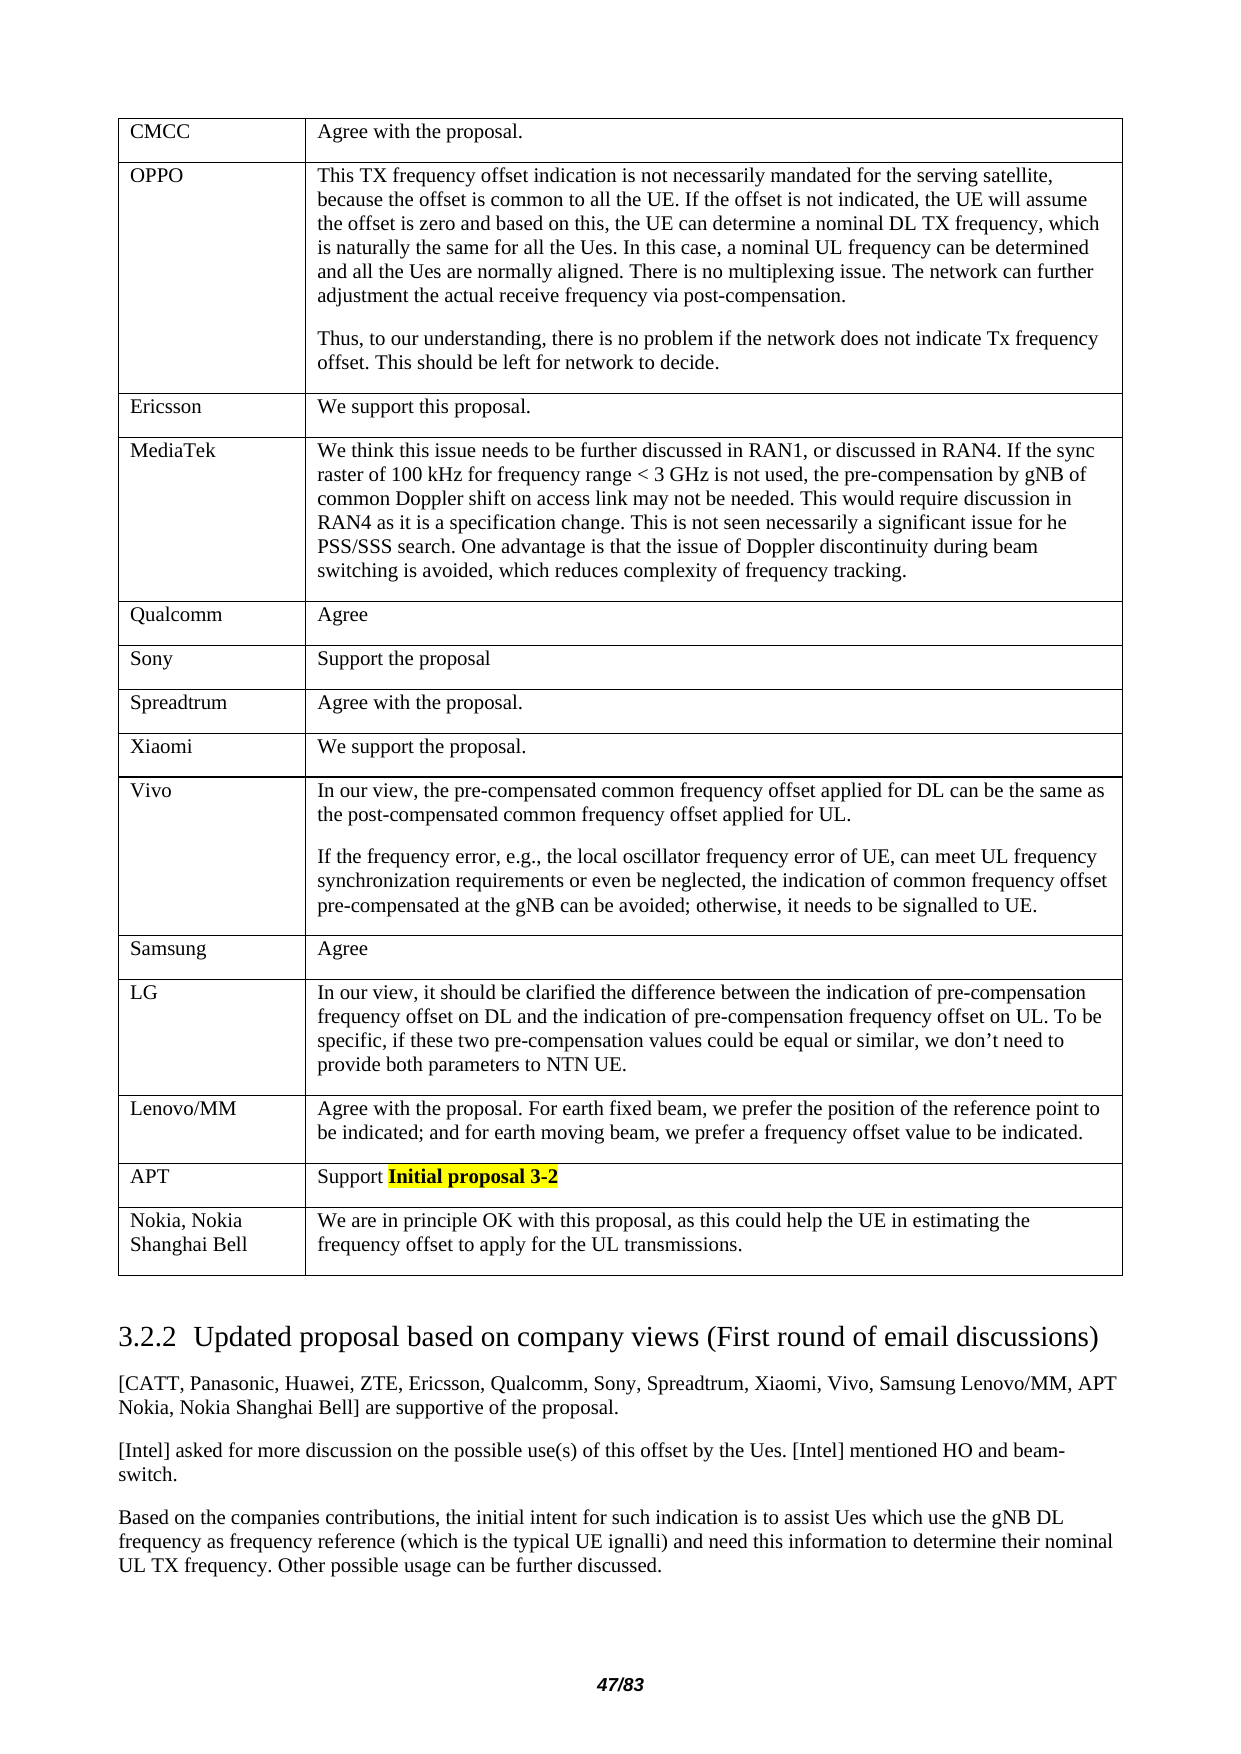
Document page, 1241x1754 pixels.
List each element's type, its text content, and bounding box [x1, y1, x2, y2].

table_cell Lenovo/MM [119, 1096, 305, 1163]
text Based on the companies contributions, the initial intent for such indication is to assist Ues which use the gNB DL frequency as frequency reference (which is the typical UE ignalli) and need this information to determine their nominal UL TX frequency. Other possible usage can be further discussed. [118, 1505, 1122, 1577]
table_cell We support this proposal. [306, 394, 1122, 437]
table_cell This TX frequency offset indication is not necessarily mandated for the serving satellite, because the offset is common to all the UE. If the offset is not indicated, the UE will assume the offset is zero and based on this, the UE can determine a nominal DL TX frequency, which is naturally the same for all the Ues. In this case, a nominal UL frequency can be determined and all the Ues are normally aligned. There is no multiplexing issue. The network can further adjustment the actual receive frequency via post-compensation. Thus, to our understanding, there is no problem if the network does not indicate Tx frequency offset. This should be left for network to decide. [306, 163, 1122, 393]
table_cell Agree [306, 936, 1122, 979]
table_cell Support Initial proposal 3-2 [306, 1164, 1122, 1207]
table_cell Support the proposal [306, 646, 1122, 689]
table_cell APT [119, 1164, 305, 1207]
subtitle Updated proposal based on company views (First round of email discussions) [118, 1319, 1122, 1352]
table_cell CMCC [119, 119, 305, 162]
table_cell LG [119, 980, 305, 1095]
text [CATT, Panasonic, Huawei, ZTE, Ericsson, Qualcomm, Sony, Spreadtrum, Xiaomi, Vivo, Samsung Lenovo/MM, APT Nokia, Nokia Shanghai Bell] are supportive of the proposal. [118, 1371, 1122, 1419]
table_cell Spreadtrum [119, 690, 305, 733]
table_cell Agree with the proposal. For earth fixed beam, we prefer the position of the reference point to be indicated; and for earth moving beam, we prefer a frequency offset value to be indicated. [306, 1096, 1122, 1163]
table_cell We are in principle OK with this proposal, as this could help the UE in estimating the frequency offset to apply for the UL transmissions. [306, 1208, 1122, 1275]
table_cell Nokia, Nokia Shanghai Bell [119, 1208, 305, 1275]
table_cell Agree with the proposal. [306, 690, 1122, 733]
table_cell In our view, it should be clarified the difference between the indication of pre-compensation frequency offset on DL and the indication of pre-compensation frequency offset on UL. To be specific, if these two pre-compensation values could be equal or similar, we don’t need to provide both parameters to NTN UE. [306, 980, 1122, 1095]
table_cell We think this issue needs to be further discussed in RAN1, or discussed in RAN4. If the sync raster of 100 kHz for frequency range < 3 GHz is not used, the pre-compensation by gNB of common Doppler shift on access link may not be needed. This would require discussion in RAN4 as it is a specification change. This is not seen necessarily a significant issue for he PSS/SSS search. One advantage is that the issue of Doppler discontinuity during beam switching is avoided, which reduces complexity of frequency tracking. [306, 438, 1122, 601]
table_cell Sony [119, 646, 305, 689]
table_cell Qualcomm [119, 602, 305, 645]
table_cell Ericsson [119, 394, 305, 437]
table_cell We support the proposal. [306, 734, 1122, 776]
table_cell Agree with the proposal. [306, 119, 1122, 162]
text [Intel] asked for more discussion on the possible use(s) of this offset by the Ues. [Intel] mentioned HO and beam-switch. [118, 1438, 1122, 1486]
table_cell Vivo [119, 778, 305, 935]
table_cell Xiaomi [119, 734, 305, 776]
table_cell Samsung [119, 936, 305, 979]
table_cell Agree [306, 602, 1122, 645]
table_cell OPPO [119, 163, 305, 393]
table_cell MediaTek [119, 438, 305, 601]
table_cell In our view, the pre-compensated common frequency offset applied for DL can be the same as the post-compensated common frequency offset applied for UL. If the frequency error, e.g., the local oscillator frequency error of UE, can meet UL frequency synchronization requirements or even be neglected, the indication of common frequency offset pre-compensated at the gNB can be avoided; otherwise, it needs to be signalled to UE. [306, 778, 1122, 935]
